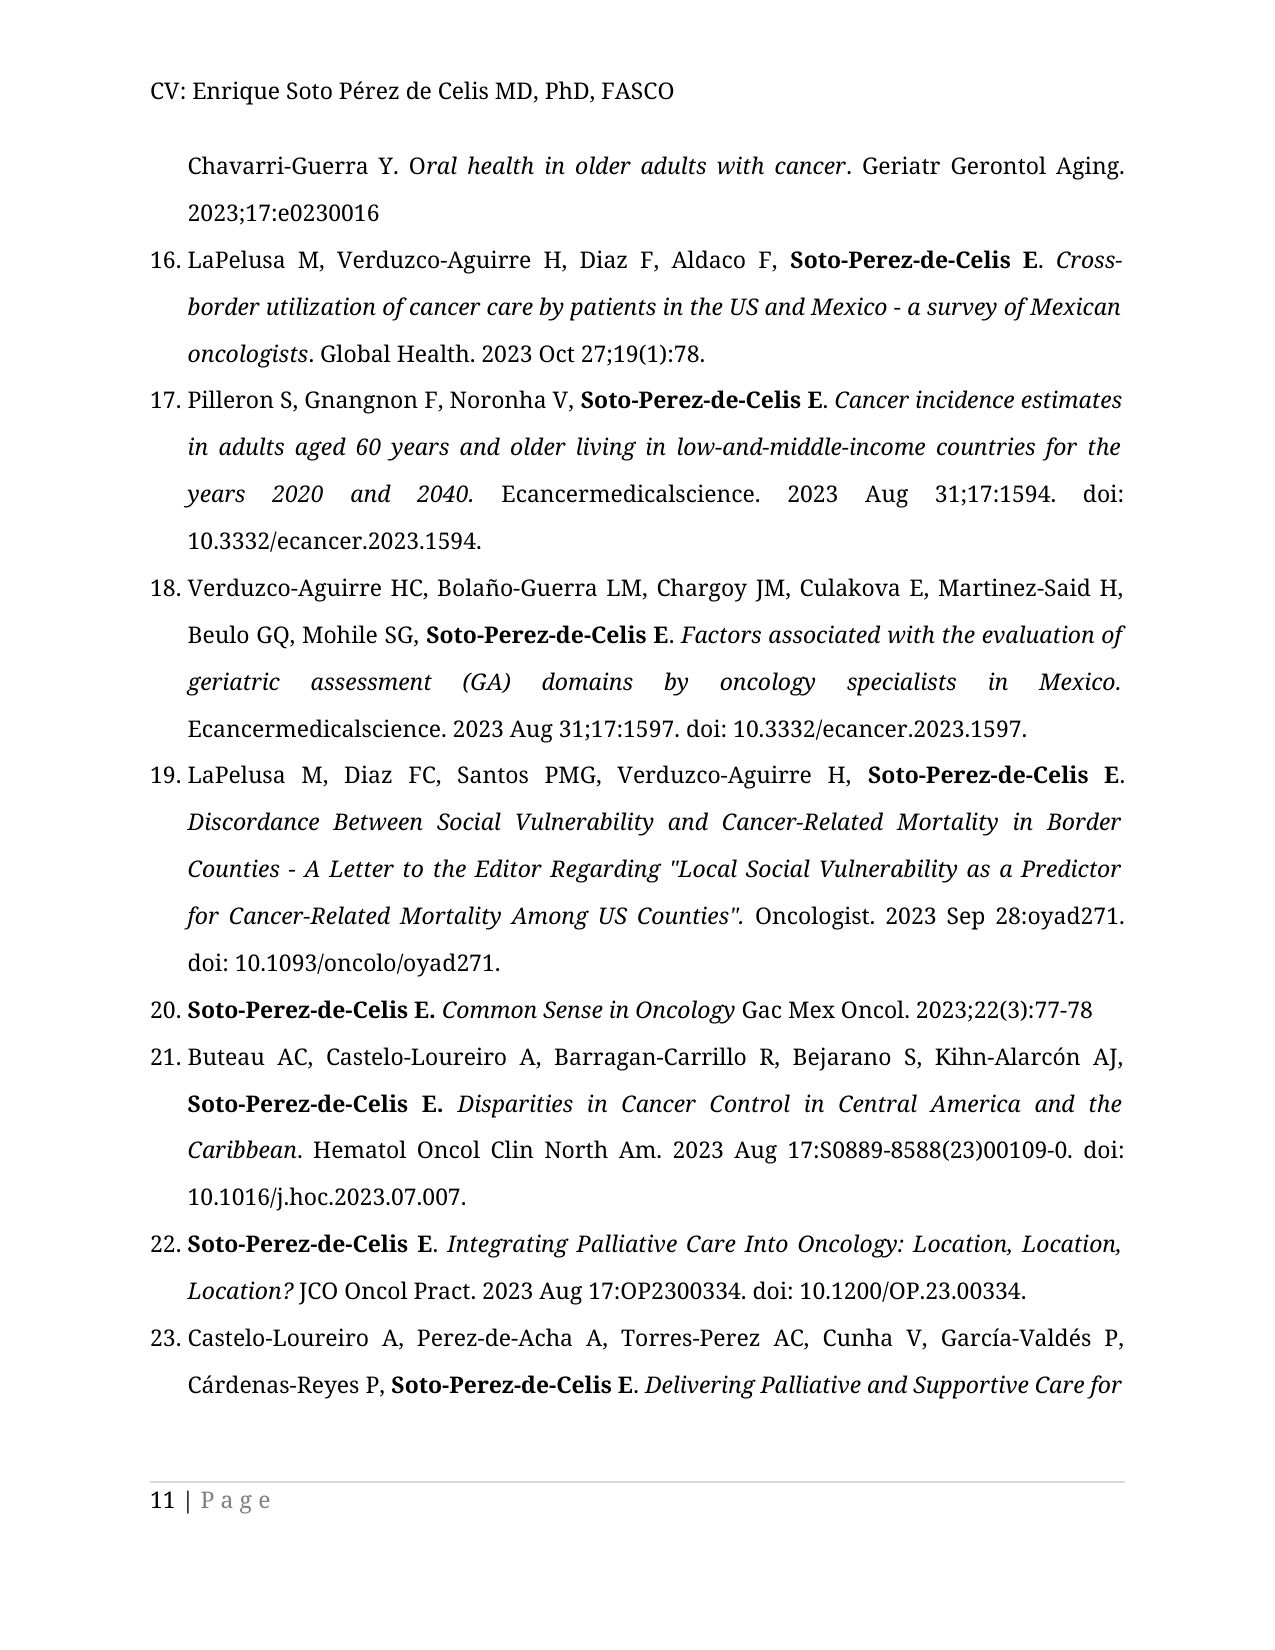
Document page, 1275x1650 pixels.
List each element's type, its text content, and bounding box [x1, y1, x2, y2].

list Buteau AC, Castelo-Loureiro A, Barragan-Carrillo R, Bejarano S, Kihn-Alarcón AJ, Soto-Perez-de-Celis E. Disparities in Cancer Control in Central America and the Caribbean. Hematol Oncol Clin North Am. 2023 Aug 17:S0889-8588(23)00109-0. doi: 10.1016/j.hoc.2023.07.007. [150, 1041, 1125, 1212]
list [150, 150, 1125, 228]
list LaPelusa M, Verduzco-Aguirre H, Diaz F, Aldaco F, Soto-Perez-de-Celis E. Cross-border utilization of cancer care by patients in the US and Mexico - a survey of Mexican oncologists. Global Health. 2023 Oct 27;19(1):78. [150, 244, 1125, 369]
list Pilleron S, Gnangnon F, Noronha V, Soto-Perez-de-Celis E. Cancer incidence estimates in adults aged 60 years and older living in low-and-middle-income countries for the years 2020 and 2040. Ecancermedicalscience. 2023 Aug 31;17:1594. doi: 10.3332/ecancer.2023.1594. [150, 384, 1125, 556]
list Verduzco-Aguirre HC, Bolaño-Guerra LM, Chargoy JM, Culakova E, Martinez-Said H, Beulo GQ, Mohile SG, Soto-Perez-de-Celis E. Factors associated with the evaluation of geriatric assessment (GA) domains by oncology specialists in Mexico. Ecancermedicalscience. 2023 Aug 31;17:1597. doi: 10.3332/ecancer.2023.1597. [150, 572, 1125, 744]
list Soto-Perez-de-Celis E. Common Sense in Oncology Gac Mex Oncol. 2023;22(3):77-78 [150, 994, 1125, 1025]
list Soto-Perez-de-Celis E. Integrating Palliative Care Into Oncology: Location, Location, Location? JCO Oncol Pract. 2023 Aug 17:OP2300334. doi: 10.1200/OP.23.00334. [150, 1228, 1125, 1306]
list LaPelusa M, Diaz FC, Santos PMG, Verduzco-Aguirre H, Soto-Perez-de-Celis E. Discordance Between Social Vulnerability and Cancer-Related Mortality in Border Counties - A Letter to the Editor Regarding "Local Social Vulnerability as a Predictor for Cancer-Related Mortality Among US Counties". Oncologist. 2023 Sep 28:oyad271. doi: 10.1093/oncolo/oyad271. [150, 759, 1125, 978]
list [150, 1322, 1125, 1400]
